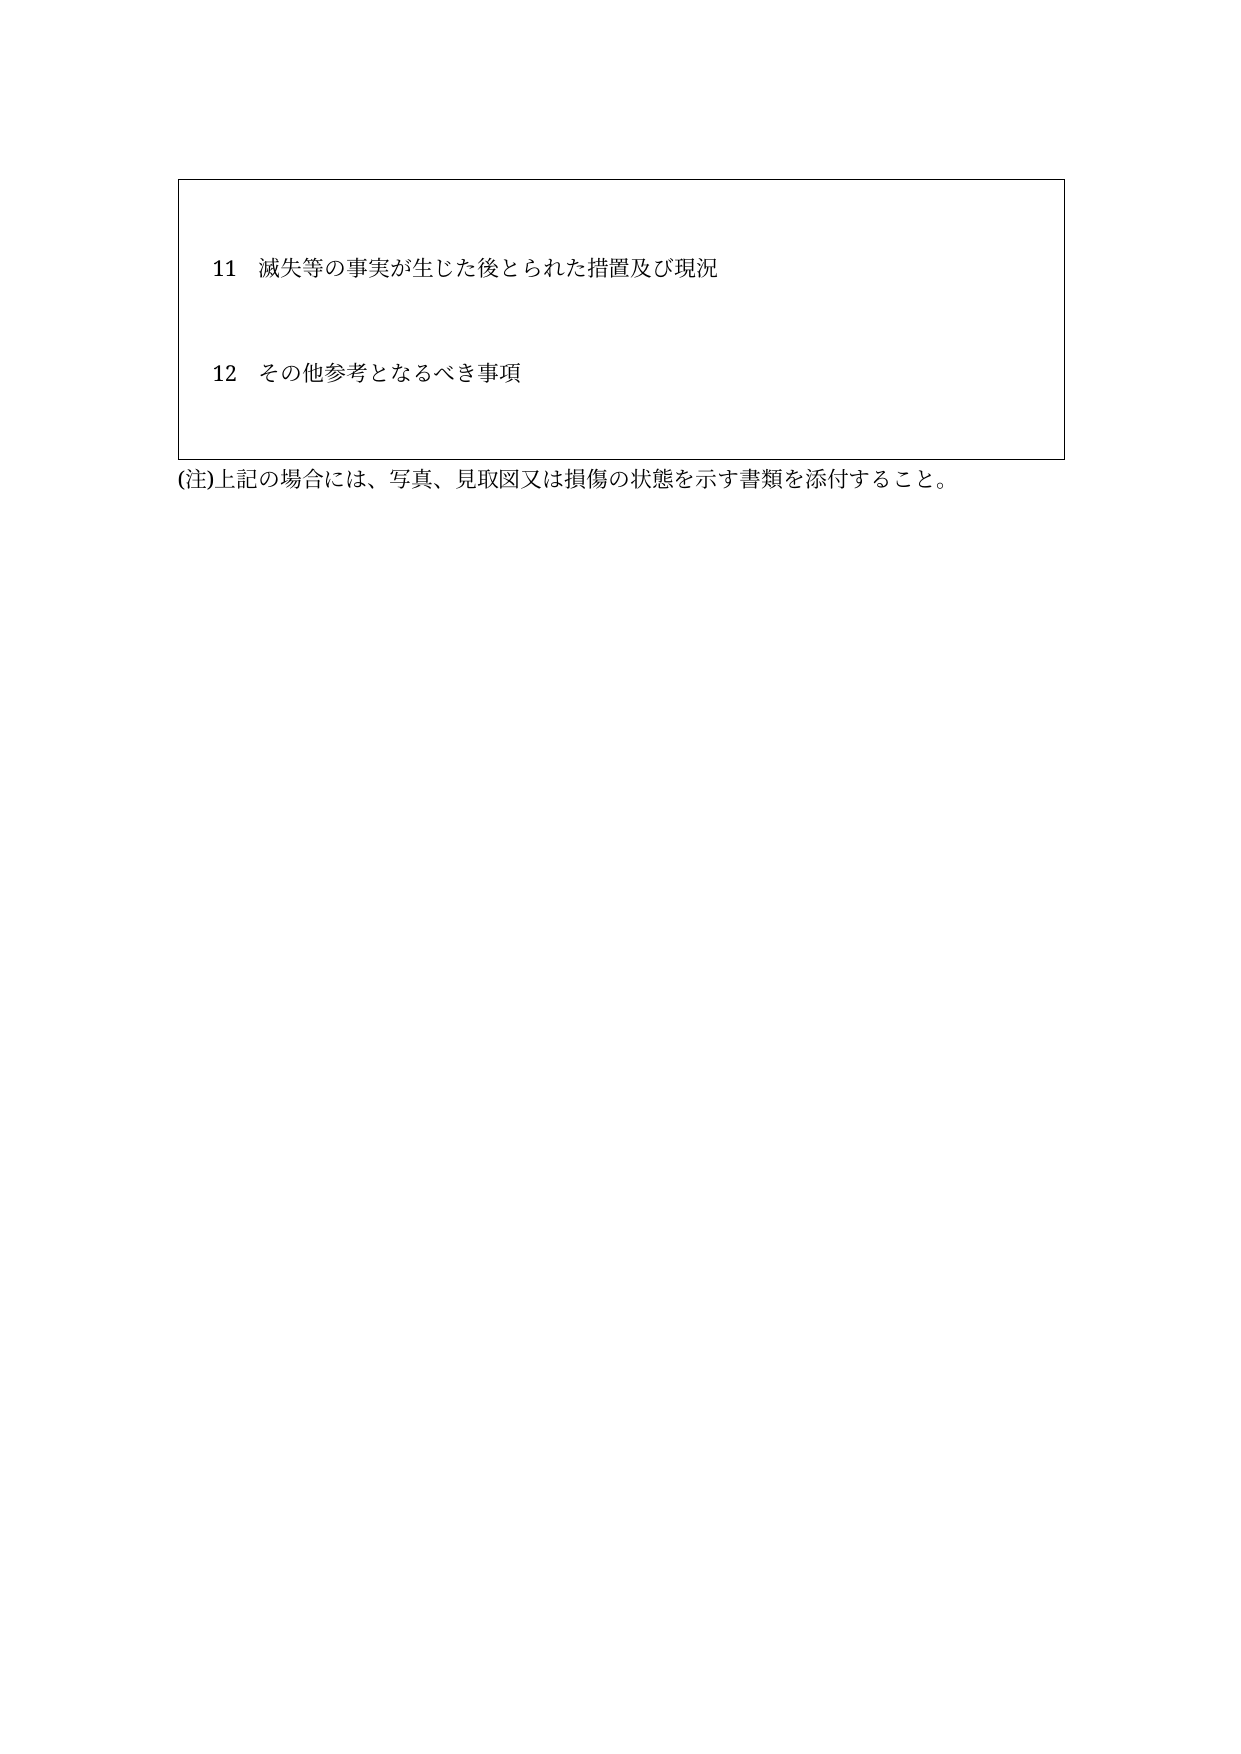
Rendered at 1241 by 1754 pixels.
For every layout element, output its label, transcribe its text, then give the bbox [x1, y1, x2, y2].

text (注)上記の場合には、写真、見取図又は損傷の状態を示す書類を添付すること。 [177, 460, 1063, 495]
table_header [179, 180, 1064, 459]
